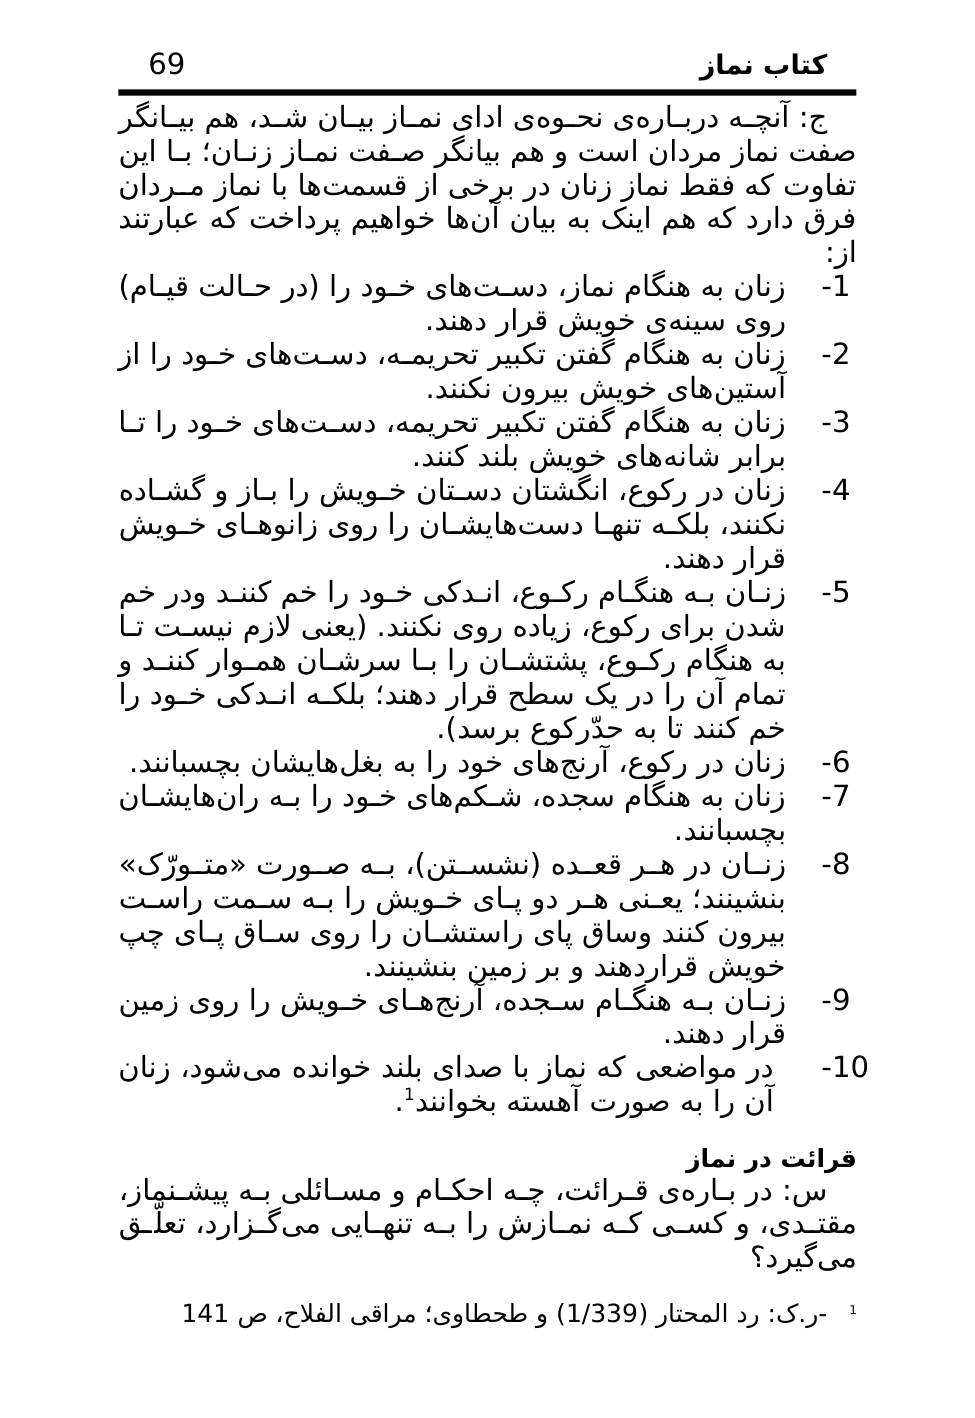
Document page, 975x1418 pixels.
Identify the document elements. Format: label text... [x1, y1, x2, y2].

list زنان به هنگام گفتن تکبیر تحریمه، دست‌های خود را تا برابر شانه‌های خویش بلند کنند. [118, 406, 821, 473]
list زنان در رکوع، انگشتان دستان خویش را باز و گشاده نکنند، بلکه تنها دست‌هایشان را روی زانوهای خویش قرار دهند. [118, 473, 821, 575]
list زنان به هنگام نماز، دست‌های خود را (در حالت قیام) روی سینه‌ی خویش قرار دهند. [118, 270, 821, 338]
list زنان در رکوع، آرنج‌های خود را به بغل‌هایشان بچسبانند. [118, 745, 821, 779]
text س: در باره‌ی قرائت، چه احکام و مسائلی به پیشنماز، مقتدی، و کسی که نمازش را به تنهایی می‌گزارد، تعلّق می‌گیرد؟ [118, 1173, 857, 1275]
list زنان در هر قعده (نشستن)، به صورت «متورّک» بنشینند؛ یعنی هر دو پای خویش را به سمت راست بیرون کنند وساق پای راستشان را روی ساق پای چپ خویش قراردهند و بر زمین بنشینند. [118, 847, 821, 983]
list زنان به هنگام سجده، شکم‌های خود را به ران‌هایشان بچسبانند. [118, 779, 821, 847]
text قرائت در نماز [118, 1144, 857, 1173]
text ج: آنچه درباره‌ی نحوه‌ی ادای نماز بیان شد، هم بیانگر صفت نماز مردان است و هم بیانگر صفت نماز زنان؛ با این تفاوت که فقط نماز زنان در برخی از قسمت‌ها با نماز مردان فرق دارد که هم اینک به بیان آن‌ها خواهیم پرداخت که عبارتند از: [118, 100, 857, 270]
list زنان به هنگام رکوع، اندکی خود را خم کنند ودر خم شدن برای رکوع، زیاده روی نکنند. (یعنی لازم نیست تا به هنگام رکوع، پشتشان را با سرشان هموار کنند و تمام آن را در یک سطح قرار دهند؛ بلکه اندکی خود را خم کنند تا به حدّرکوع برسد). [118, 575, 821, 745]
list در مواضعی که نماز با صدای بلند خوانده می‌شود، زنان آن را به صورت آهسته بخوانند. [118, 1051, 821, 1119]
list زنان به هنگام گفتن تکبیر تحریمه، دست‌های خود را از آستین‌های خویش بیرون نکنند. [118, 338, 821, 406]
list زنان به هنگام سجده، آرنج‌های خویش را روی زمین قرار دهند. [118, 983, 821, 1051]
